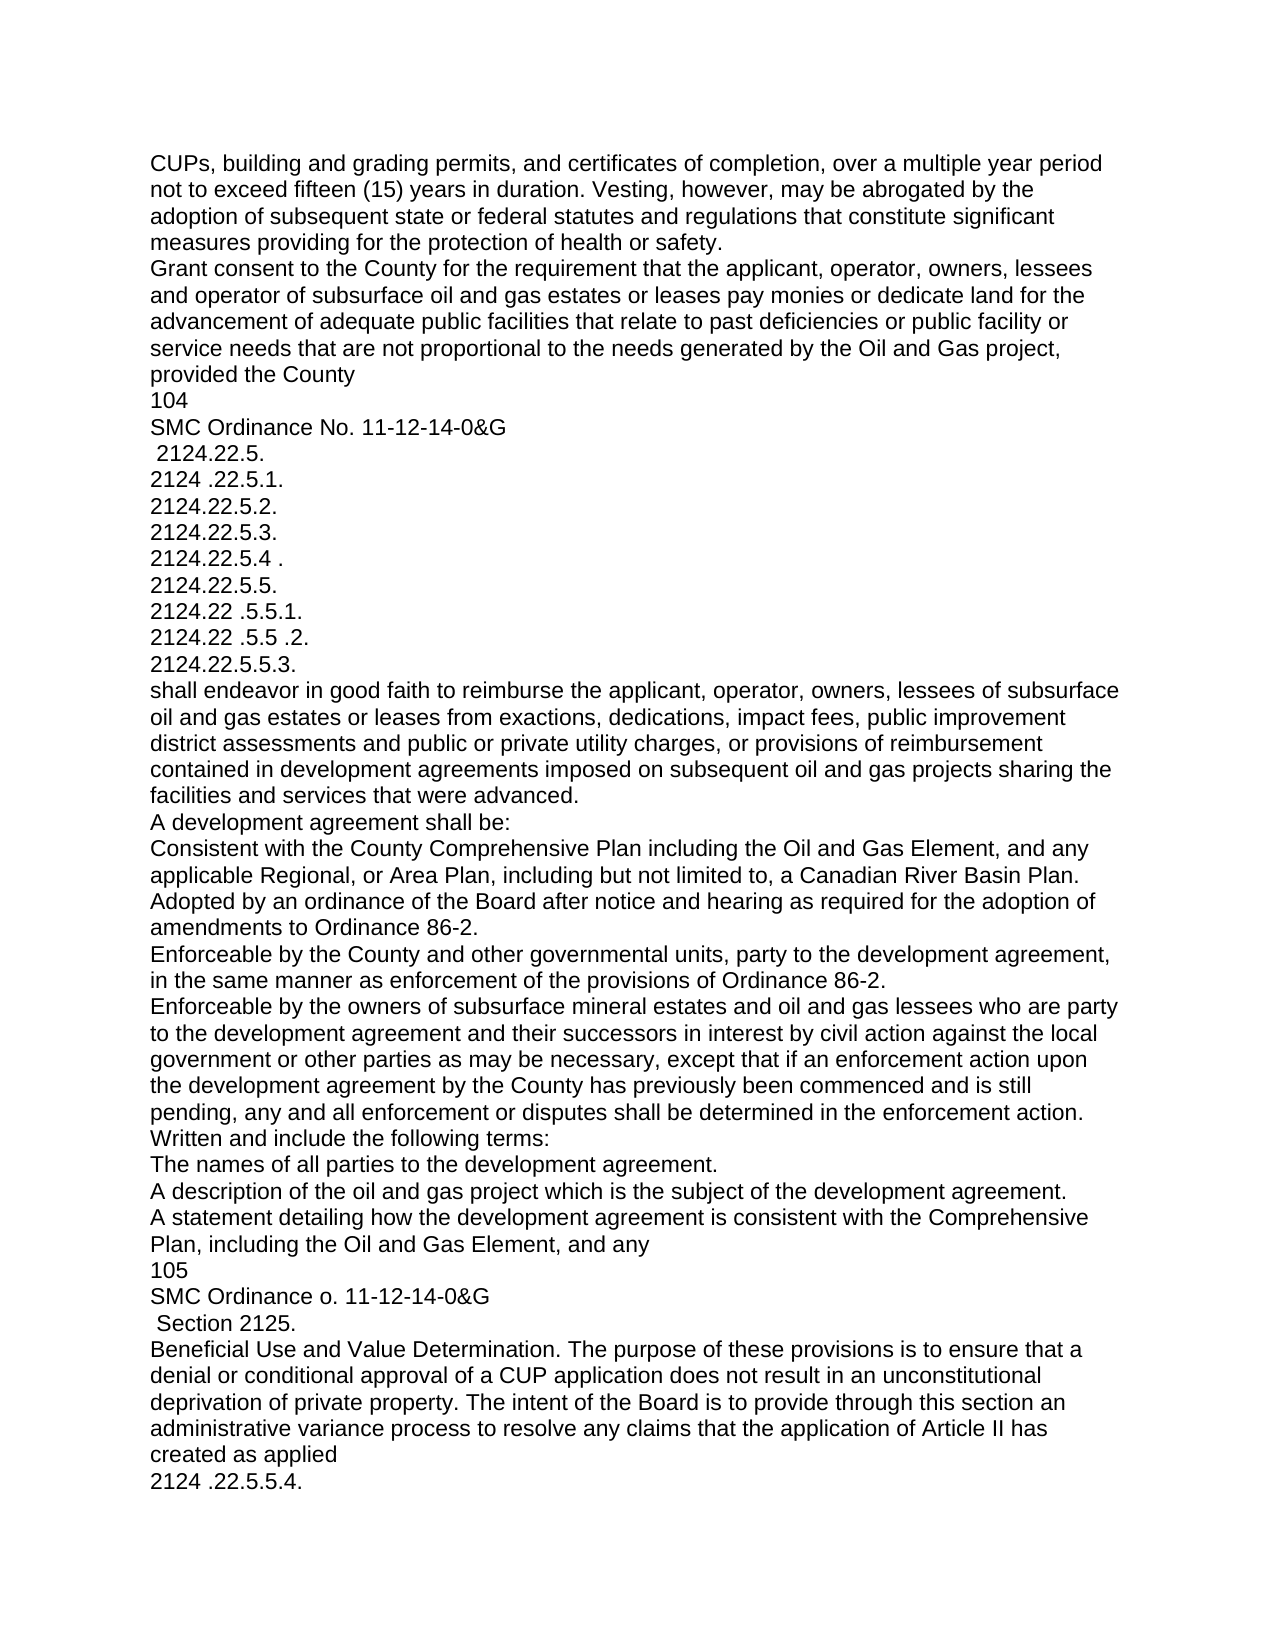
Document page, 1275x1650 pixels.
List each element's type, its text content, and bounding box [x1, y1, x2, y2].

text 104 [150, 387, 1125, 413]
text A statement detailing how the development agreement is consistent with the Comprehensive Plan, including the Oil and Gas Element, and any [150, 1204, 1125, 1257]
text The names of all parties to the development agreement. [150, 1151, 1125, 1178]
text SMC Ordinance o. 11-12-14-0&G [150, 1283, 1125, 1309]
text 105 [150, 1257, 1125, 1283]
text A development agreement shall be: [150, 809, 1125, 835]
text 2124.22.5.5. [150, 572, 1125, 598]
text 2124.22.5.5.3. [150, 651, 1125, 677]
text 2124.22.5. [150, 440, 1125, 466]
text 2124.22.5.3. [150, 519, 1125, 545]
text Consistent with the County Comprehensive Plan including the Oil and Gas Element, and any applicable Regional, or Area Plan, including but not limited to, a Canadian River Basin Plan. [150, 835, 1125, 888]
text Written and include the following terms: [150, 1125, 1125, 1151]
text Adopted by an ordinance of the Board after notice and hearing as required for the adoption of amendments to Ordinance 86-2. [150, 888, 1125, 941]
text Enforceable by the County and other governmental units, party to the development agreement, in the same manner as enforcement of the provisions of Ordinance 86-2. [150, 941, 1125, 993]
text A description of the oil and gas project which is the subject of the development agreement. [150, 1178, 1125, 1204]
text shall endeavor in good faith to reimburse the applicant, operator, owners, lessees of subsurface oil and gas estates or leases from exactions, dedications, impact fees, public improvement district assessments and public or private utility charges, or provisions of reimbursement contained in development agreements imposed on subsequent oil and gas projects sharing the facilities and services that were advanced. [150, 677, 1125, 809]
text 2124.22 .5.5 .2. [150, 624, 1125, 651]
text Grant consent to the County for the requirement that the applicant, operator, owners, lessees and operator of subsurface oil and gas estates or leases pay monies or dedicate land for the advancement of adequate public facilities that relate to past deficiencies or public facility or service needs that are not proportional to the needs generated by the Oil and Gas project, provided the County [150, 255, 1125, 387]
text Beneficial Use and Value Determination. The purpose of these provisions is to ensure that a denial or conditional approval of a CUP application does not result in an unconstitutional deprivation of private property. The intent of the Board is to provide through this section an administrative variance process to resolve any claims that the application of Article II has created as applied [150, 1336, 1125, 1468]
text 2124 .22.5.1. [150, 466, 1125, 493]
text 2124.22.5.4 . [150, 545, 1125, 572]
text 2124.22 .5.5.1. [150, 598, 1125, 624]
text CUPs, building and grading permits, and certificates of completion, over a multiple year period not to exceed fifteen (15) years in duration. Vesting, however, may be abrogated by the adoption of subsequent state or federal statutes and regulations that constitute significant measures providing for the protection of health or safety. [150, 150, 1125, 255]
text 2124.22.5.2. [150, 493, 1125, 519]
text Enforceable by the owners of subsurface mineral estates and oil and gas lessees who are party to the development agreement and their successors in interest by civil action against the local government or other parties as may be necessary, except that if an enforcement action upon the development agreement by the County has previously been commenced and is still pending, any and all enforcement or disputes shall be determined in the enforcement action. [150, 993, 1125, 1125]
text 2124 .22.5.5.4. [150, 1468, 1125, 1494]
text SMC Ordinance No. 11-12-14-0&G [150, 413, 1125, 440]
text Section 2125. [150, 1309, 1125, 1336]
